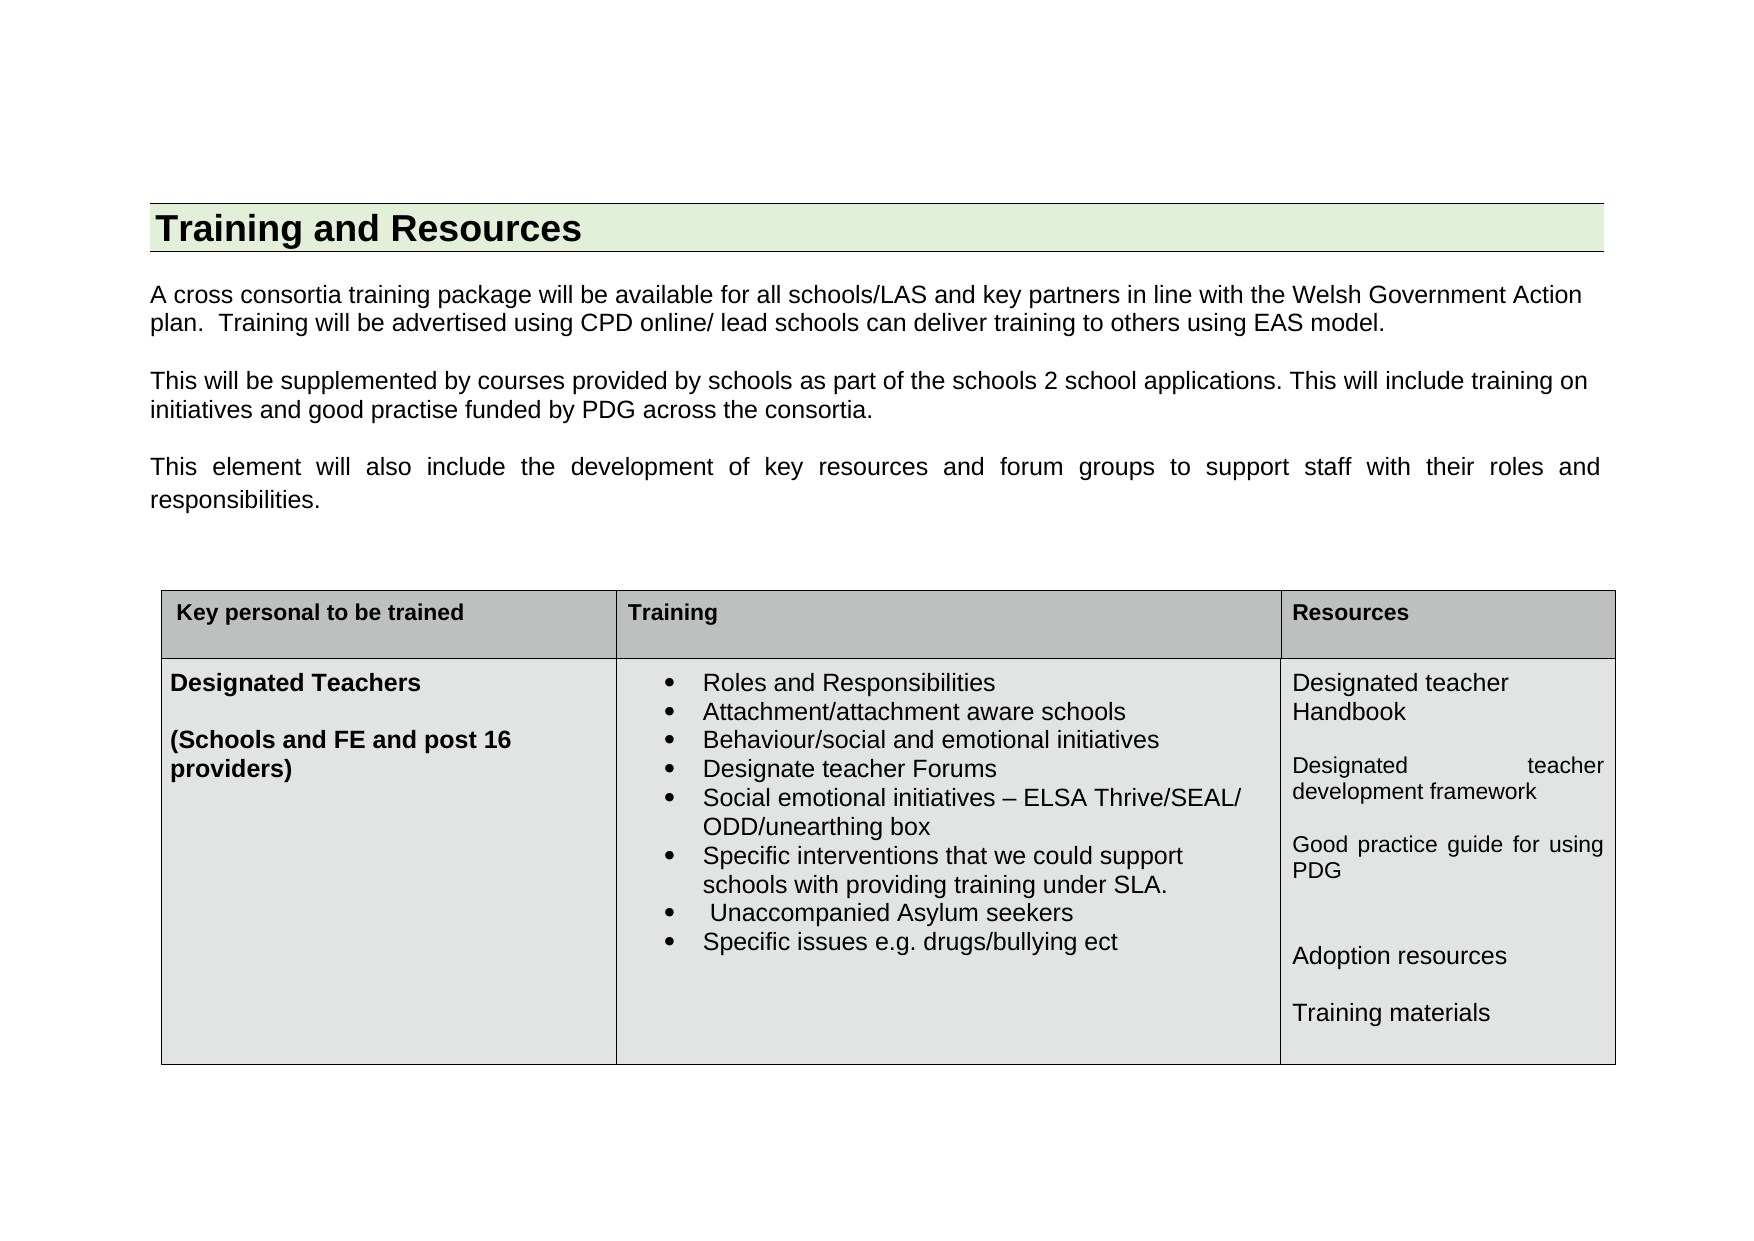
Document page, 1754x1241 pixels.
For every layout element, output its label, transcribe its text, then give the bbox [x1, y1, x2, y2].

text A cross consortia training package will be available for all schools/LAS and key partners in line with the Welsh Government Action plan. Training will be advertised using CPD online/ lead schools can deliver training to others using EAS model. [150, 280, 1604, 337]
table_header Key personal to be trained [162, 591, 616, 658]
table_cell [1281, 659, 1615, 1064]
text This will be supplemented by courses provided by schools as part of the schools 2 school applications. This will include training on initiatives and good practise funded by PDG across the consortia. [150, 366, 1604, 423]
text This element will also include the development of key resources and forum groups to support staff with their roles and responsibilities. [150, 452, 1604, 514]
table_header Resources [1282, 591, 1615, 658]
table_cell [617, 659, 1280, 1064]
table_header Training [617, 591, 1281, 658]
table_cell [162, 659, 616, 1064]
text Training and Resources [150, 204, 1604, 251]
